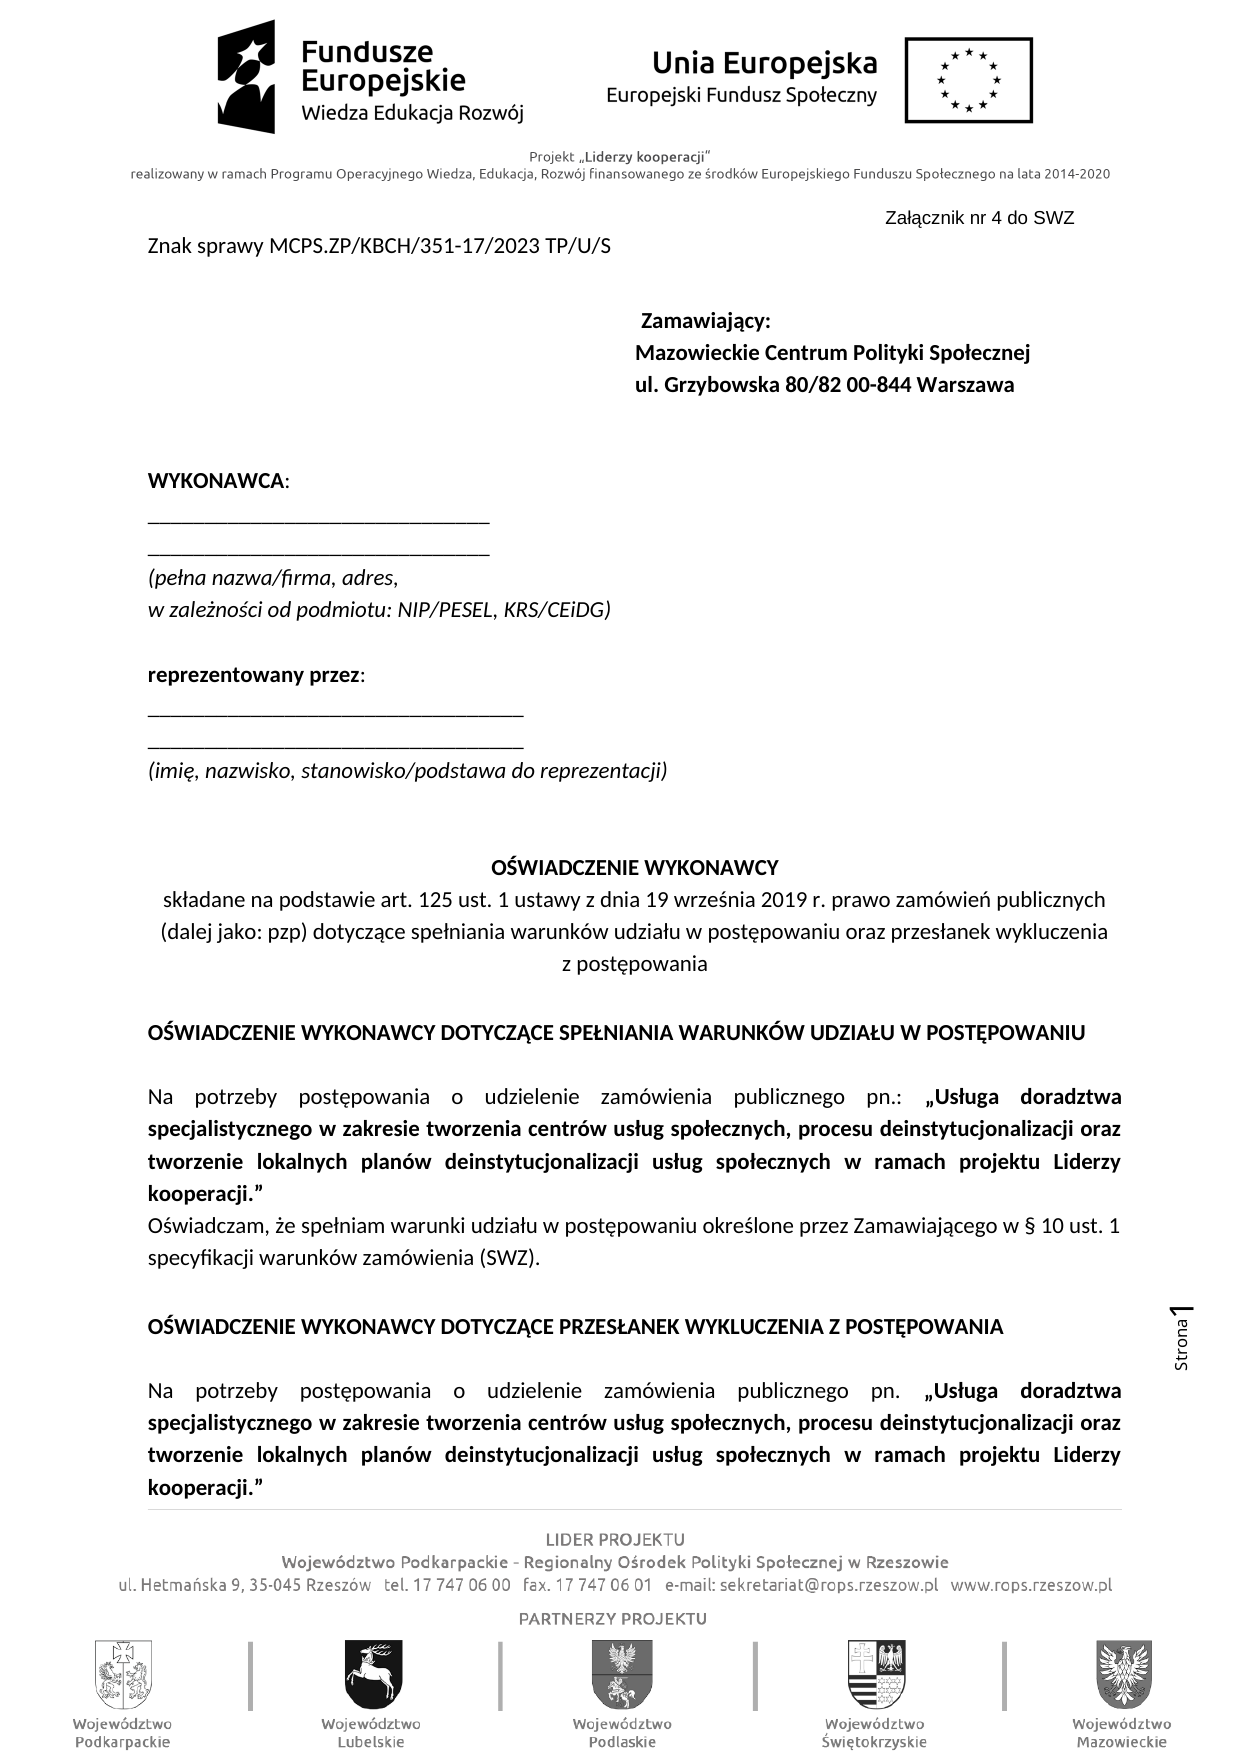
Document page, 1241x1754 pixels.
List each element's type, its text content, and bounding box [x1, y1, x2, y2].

subtitle OŚWIADCZENIE WYKONAWCY DOTYCZĄCE PRZESŁANEK WYKLUCZENIA Z POSTĘPOWANIA [148, 1312, 1122, 1340]
text ul. Grzybowska 80/82 00-844 Warszawa [635, 370, 1122, 398]
subtitle składane na podstawie art. 125 ust. 1 ustawy z dnia 19 września 2019 r. prawo zamówień publicznych (dalej jako: pzp) dotyczące spełniania warunków udziału w postępowaniu oraz przesłanek wykluczenia z postępowania [148, 885, 1122, 977]
picture [0, 1, 1241, 206]
text Na potrzeby postępowania o udzielenie zamówienia publicznego pn.: „Usługa doradztwa specjalistycznego w zakresie tworzenia centrów usług społecznych, procesu deinstytucjonalizacji oraz tworzenie lokalnych planów deinstytucjonalizacji usług społecznych w ramach projektu Liderzy kooperacji.” [148, 1082, 1122, 1207]
text Załącznik nr 4 do SWZ [811, 207, 1122, 228]
text Oświadczam, że spełniam warunki udziału w postępowaniu określone przez Zamawiającego w § 10 ust. 1 specyfikacji warunków zamówienia (SWZ). [148, 1211, 1122, 1271]
text (imię, nazwisko, stanowisko/podstawa do reprezentacji) [148, 756, 1122, 784]
text ______________________________ [148, 531, 1122, 559]
subtitle OŚWIADCZENIE WYKONAWCY DOTYCZĄCE SPEŁNIANIA WARUNKÓW UDZIAŁU W POSTĘPOWANIU [148, 1018, 1122, 1046]
text Zamawiający: [606, 306, 1122, 334]
text ______________________________ [148, 499, 1122, 527]
text _________________________________ [148, 692, 1122, 720]
text reprezentowany przez: [148, 660, 1122, 688]
subtitle OŚWIADCZENIE WYKONAWCY [148, 853, 1122, 881]
text w zależności od podmiotu: NIP/PESEL, KRS/CEiDG) [148, 595, 1122, 623]
text Mazowieckie Centrum Polityki Społecznej [635, 338, 1122, 366]
subtitle Znak sprawy MCPS.ZP/KBCH/351-17/2023 TP/U/S [148, 232, 1122, 259]
text WYKONAWCA: [148, 467, 1122, 495]
text _________________________________ [148, 724, 1122, 752]
picture [5, 1519, 1241, 1754]
text (pełna nazwa/firma, adres, [148, 563, 1122, 591]
text Na potrzeby postępowania o udzielenie zamówienia publicznego pn. „Usługa doradztwa specjalistycznego w zakresie tworzenia centrów usług społecznych, procesu deinstytucjonalizacji oraz tworzenie lokalnych planów deinstytucjonalizacji usług społecznych w ramach projektu Liderzy kooperacji.” [148, 1376, 1122, 1501]
